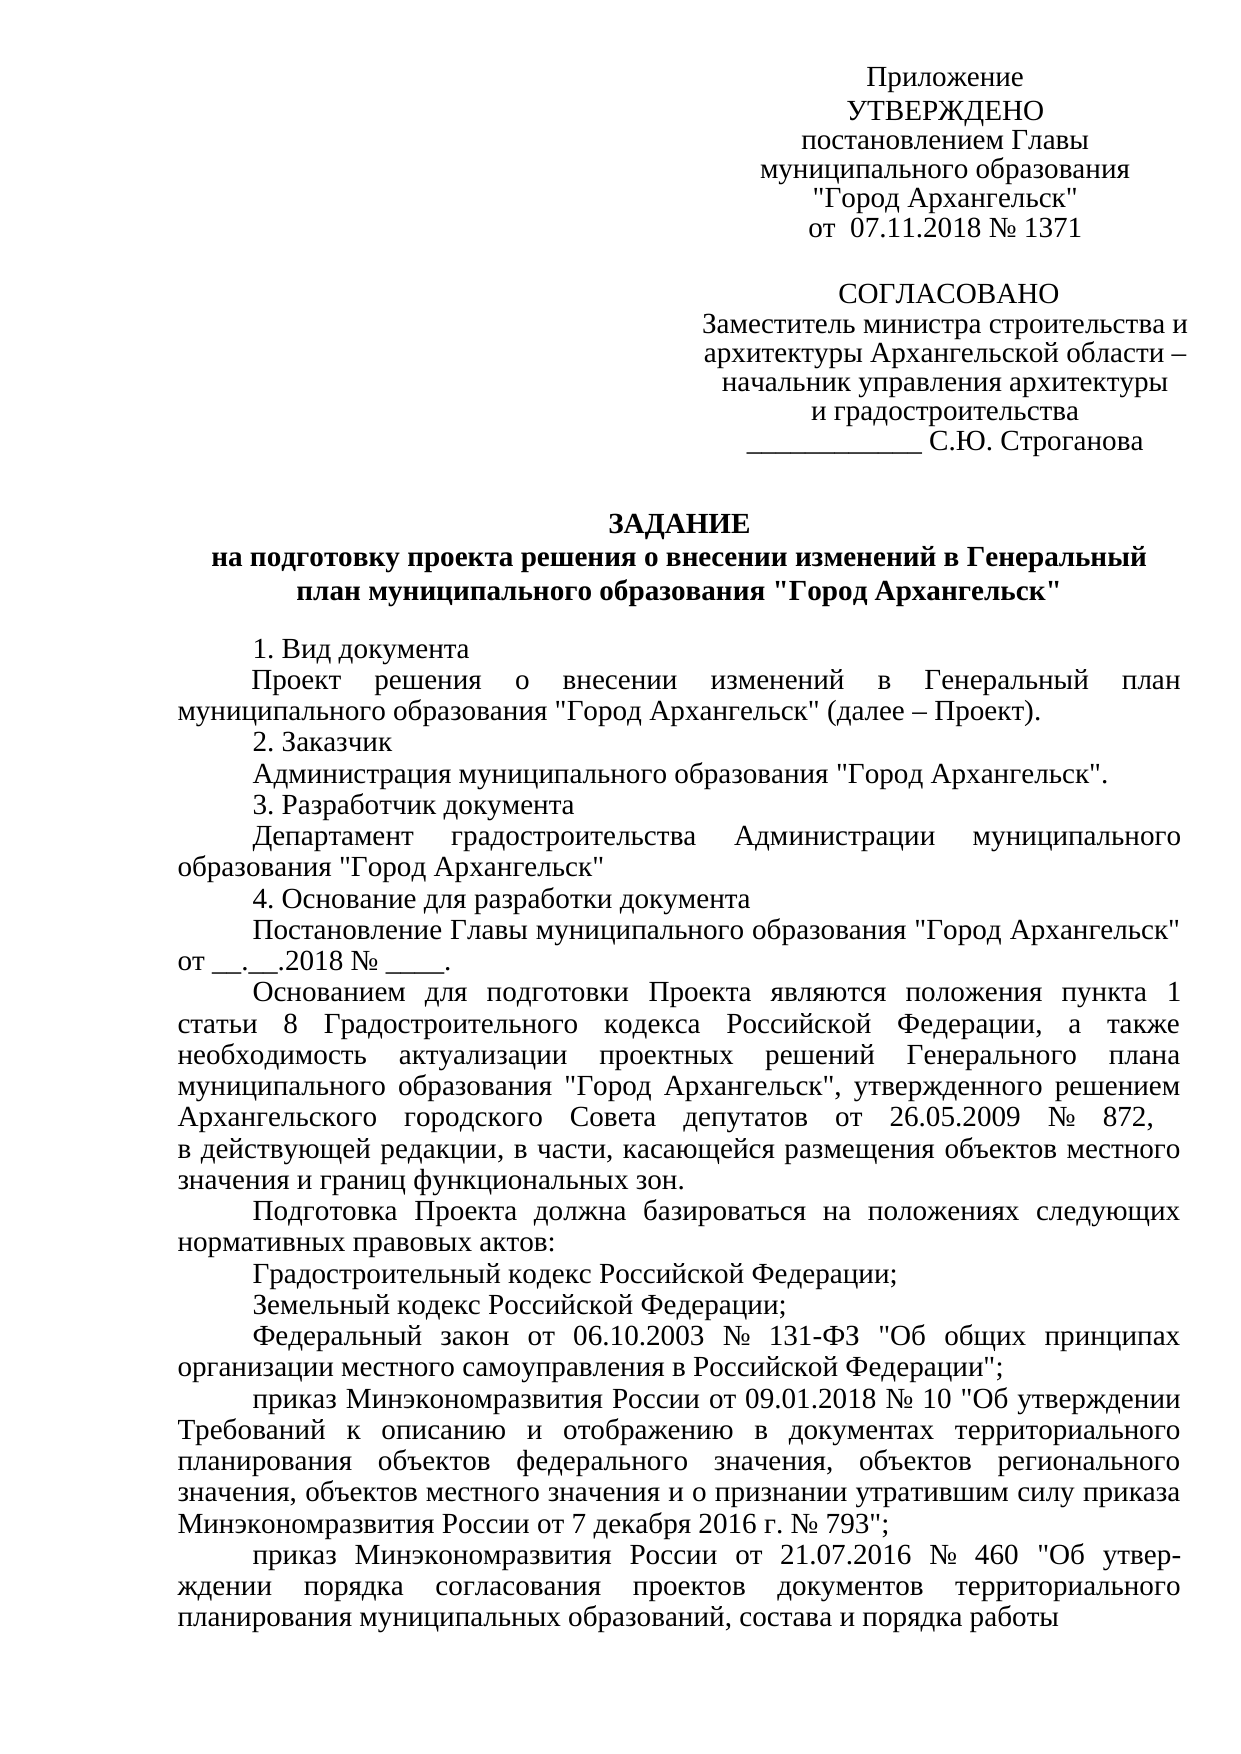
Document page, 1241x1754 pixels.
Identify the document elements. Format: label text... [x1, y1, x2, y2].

text Администрация муниципального образования "Город Архангельск". [177, 758, 1181, 789]
text от 07.11.2018 № 1371 [694, 214, 1196, 243]
text ЗАДАНИЕ [177, 506, 1181, 539]
text "Город Архангельск" [694, 184, 1196, 214]
text Земельный кодекс Российской Федерации; [177, 1289, 1181, 1321]
text УТВЕРЖДЕНО [694, 93, 1196, 126]
text ____________ С.Ю. Строганова [694, 427, 1196, 456]
text Департамент градостроительства Администрации муниципального образования "Город Архангельск" [177, 821, 1181, 883]
text Федеральный закон от 06.10.2003 № 131-ФЗ "Об общих принципах организации местного самоуправления в Российской Федерации"; [177, 1321, 1181, 1383]
text на подготовку проекта решения о внесении изменений в Генеральный план муниципального образования "Город Архангельск" [177, 539, 1181, 607]
text Заместитель министра строительства и архитектуры Архангельской области – начальник управления архитектуры [694, 310, 1196, 397]
text Постановление Главы муниципального образования "Город Архангельск" от __.__.2018 № ____. [177, 914, 1181, 977]
text 2. Заказчик [177, 727, 1181, 758]
text 4. Основание для разработки документа [177, 883, 1181, 914]
text приказ Минэкономразвития России от 21.07.2016 № 460 "Об утвер-ждении порядка согласования проектов документов территориального планирования муниципальных образований, состава и порядка работы [177, 1539, 1181, 1633]
text СОГЛАСОВАНО [694, 276, 1196, 310]
text Подготовка Проекта должна базироваться на положениях следующих нормативных правовых актов: [177, 1196, 1181, 1258]
text Проект решения о внесении изменений в Генеральный план муниципального образования "Город Архангельск" (далее – Проект). [177, 664, 1181, 727]
text Основанием для подготовки Проекта являются положения пункта 1 статьи 8 Градостроительного кодекса Российской Федерации, а также необходимость актуализации проектных решений Генерального плана муниципального образования "Город Архангельск", утвержденного решением Архангельского городского Совета депутатов от 26.05.2009 № 872, в действующей редакции, в части, касающейся размещения объектов местного значения и границ функциональных зон. [177, 977, 1181, 1196]
text Приложение [694, 59, 1196, 93]
text постановлением Главы муниципального образования [694, 126, 1196, 184]
text Градостроительный кодекс Российской Федерации; [177, 1258, 1181, 1289]
text 3. Разработчик документа [177, 789, 1181, 821]
text и градостроительства [694, 397, 1196, 427]
text 1. Вид документа [177, 633, 1181, 664]
text приказ Минэкономразвития России от 09.01.2018 № 10 "Об утверждении Требований к описанию и отображению в документах территориального планирования объектов федерального значения, объектов регионального значения, объектов местного значения и о признании утратившим силу приказа Минэкономразвития России от 7 декабря 2016 г. № 793"; [177, 1383, 1181, 1539]
